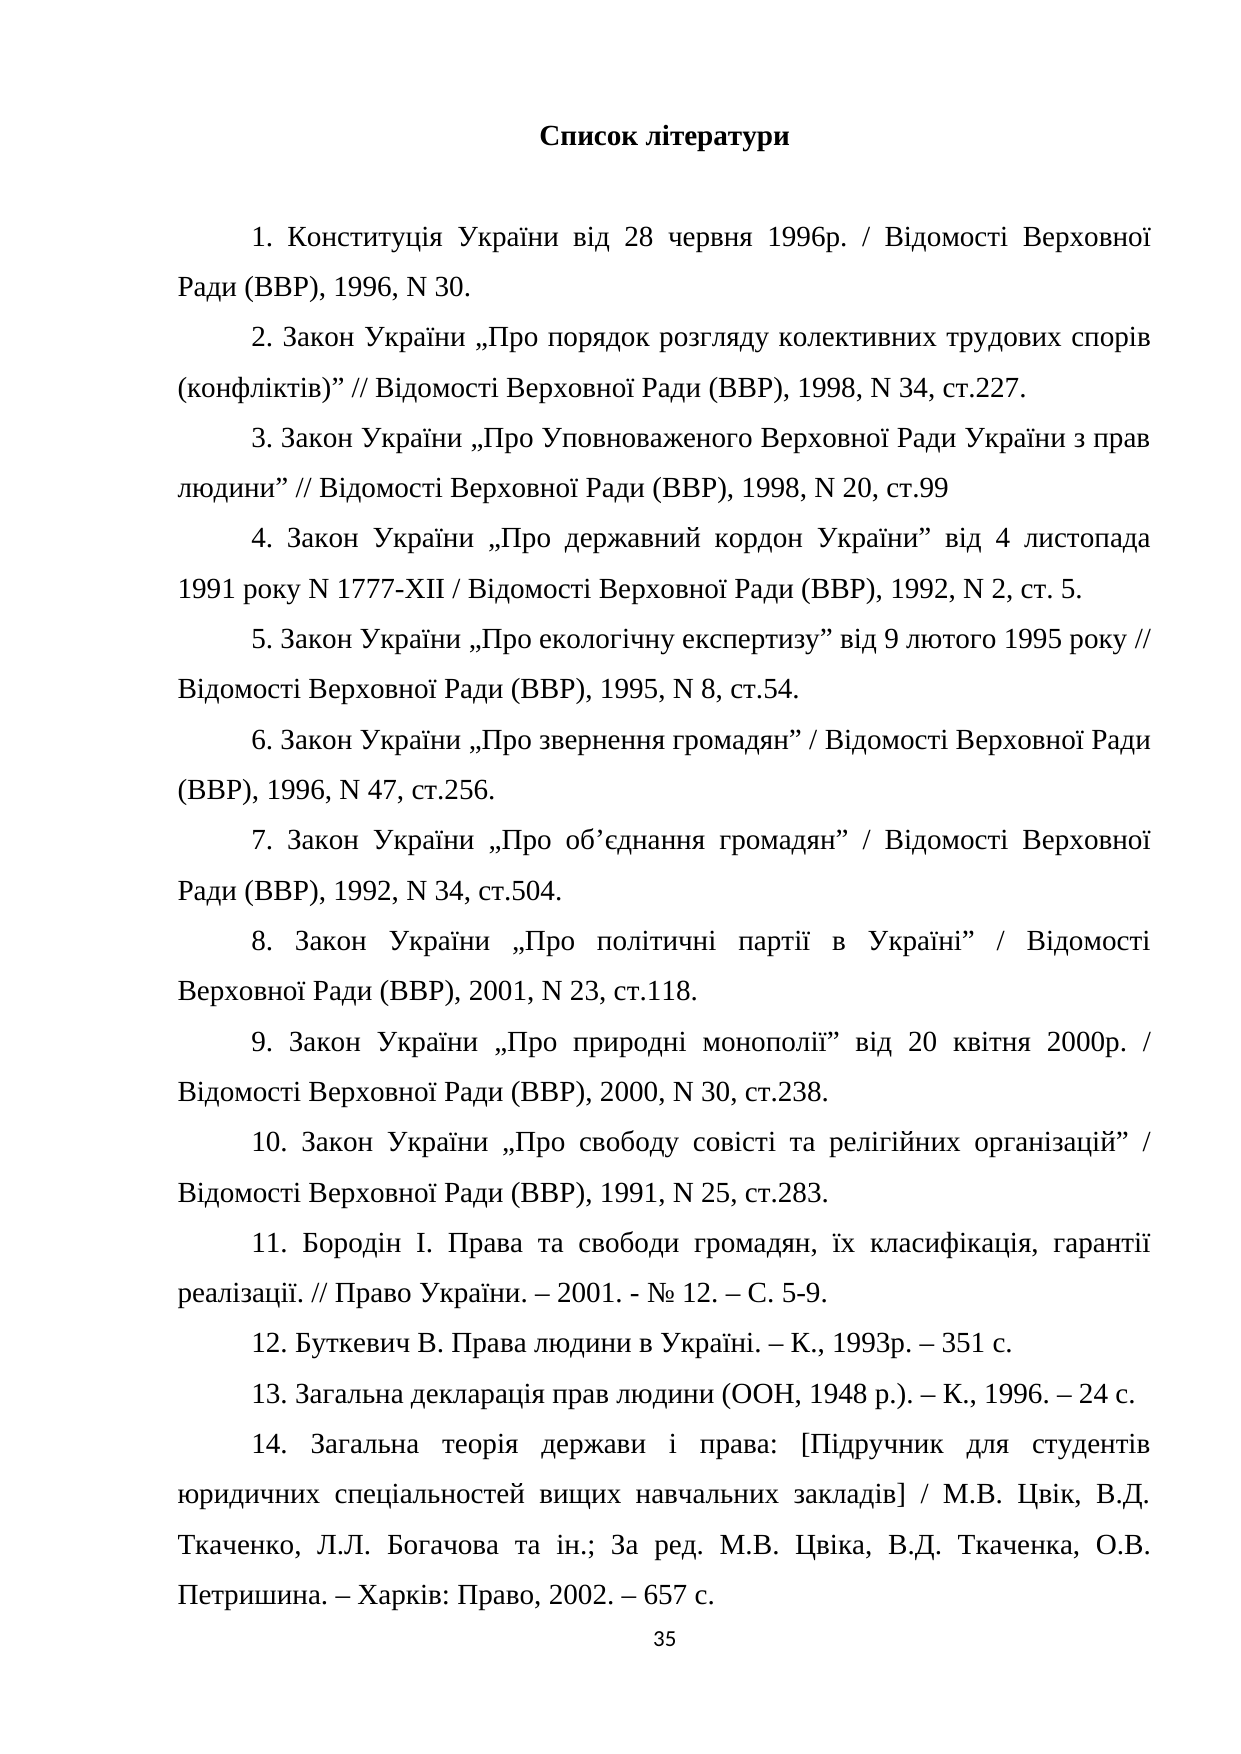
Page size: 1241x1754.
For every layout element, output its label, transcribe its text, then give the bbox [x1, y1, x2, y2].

text 5. Закон України „Про екологічну експертизу” від 9 лютого 1995 року // Відомості Верховної Ради (ВВР), 1995, N 8, ст.54. [177, 621, 1152, 705]
text 13. Загальна декларація прав людини (ООН, 1948 р.). – К., 1996. – 24 с. [177, 1376, 1152, 1409]
text 7. Закон України „Про об’єднання громадян” / Відомості Верховної Ради (ВВР), 1992, N 34, ст.504. [177, 822, 1152, 906]
text 12. Буткевич В. Права людини в Україні. – К., 1993р. – 351 с. [177, 1326, 1152, 1359]
text 4. Закон України „Про державний кордон України” від 4 листопада 1991 року N 1777-XII / Відомості Верховної Ради (ВВР), 1992, N 2, ст. 5. [177, 521, 1152, 604]
text 3. Закон України „Про Уповноваженого Верховної Ради України з прав людини” // Відомості Верховної Ради (ВВР), 1998, N 20, ст.99 [177, 420, 1152, 504]
text Список літератури [177, 118, 1152, 152]
text 9. Закон України „Про природні монополії” від 20 квітня 2000р. / Відомості Верховної Ради (ВВР), 2000, N 30, ст.238. [177, 1024, 1152, 1108]
text 10. Закон України „Про свободу совісті та релігійних організацій” / Відомості Верховної Ради (ВВР), 1991, N 25, ст.283. [177, 1124, 1152, 1208]
text 11. Бородін І. Права та свободи громадян, їх класифікація, гарантії реалізації. // Право України. – 2001. - № 12. – С. 5-9. [177, 1225, 1152, 1309]
text 14. Загальна теорія держави і права: [Підручник для студентів юридичних спеціальностей вищих навчальних закладів] / М.В. Цвік, В.Д. Ткаченко, Л.Л. Богачова та ін.; За ред. М.В. Цвіка, В.Д. Ткаченка, О.В. Петришина. – Харків: Право, 2002. – 657 с. [177, 1426, 1152, 1611]
text 6. Закон України „Про звернення громадян” / Відомості Верховної Ради (ВВР), 1996, N 47, ст.256. [177, 722, 1152, 806]
text 1. Конституція України від 28 червня 1996р. / Відомості Верховної Ради (ВВР), 1996, N 30. [177, 219, 1152, 303]
text 2. Закон України „Про порядок розгляду колективних трудових спорів (конфлiктiв)” // Відомості Верховної Ради (ВВР), 1998, N 34, ст.227. [177, 319, 1152, 403]
text 8. Закон України „Про політичні партії в Україні” / Відомості Верховної Ради (ВВР), 2001, N 23, ст.118. [177, 923, 1152, 1007]
